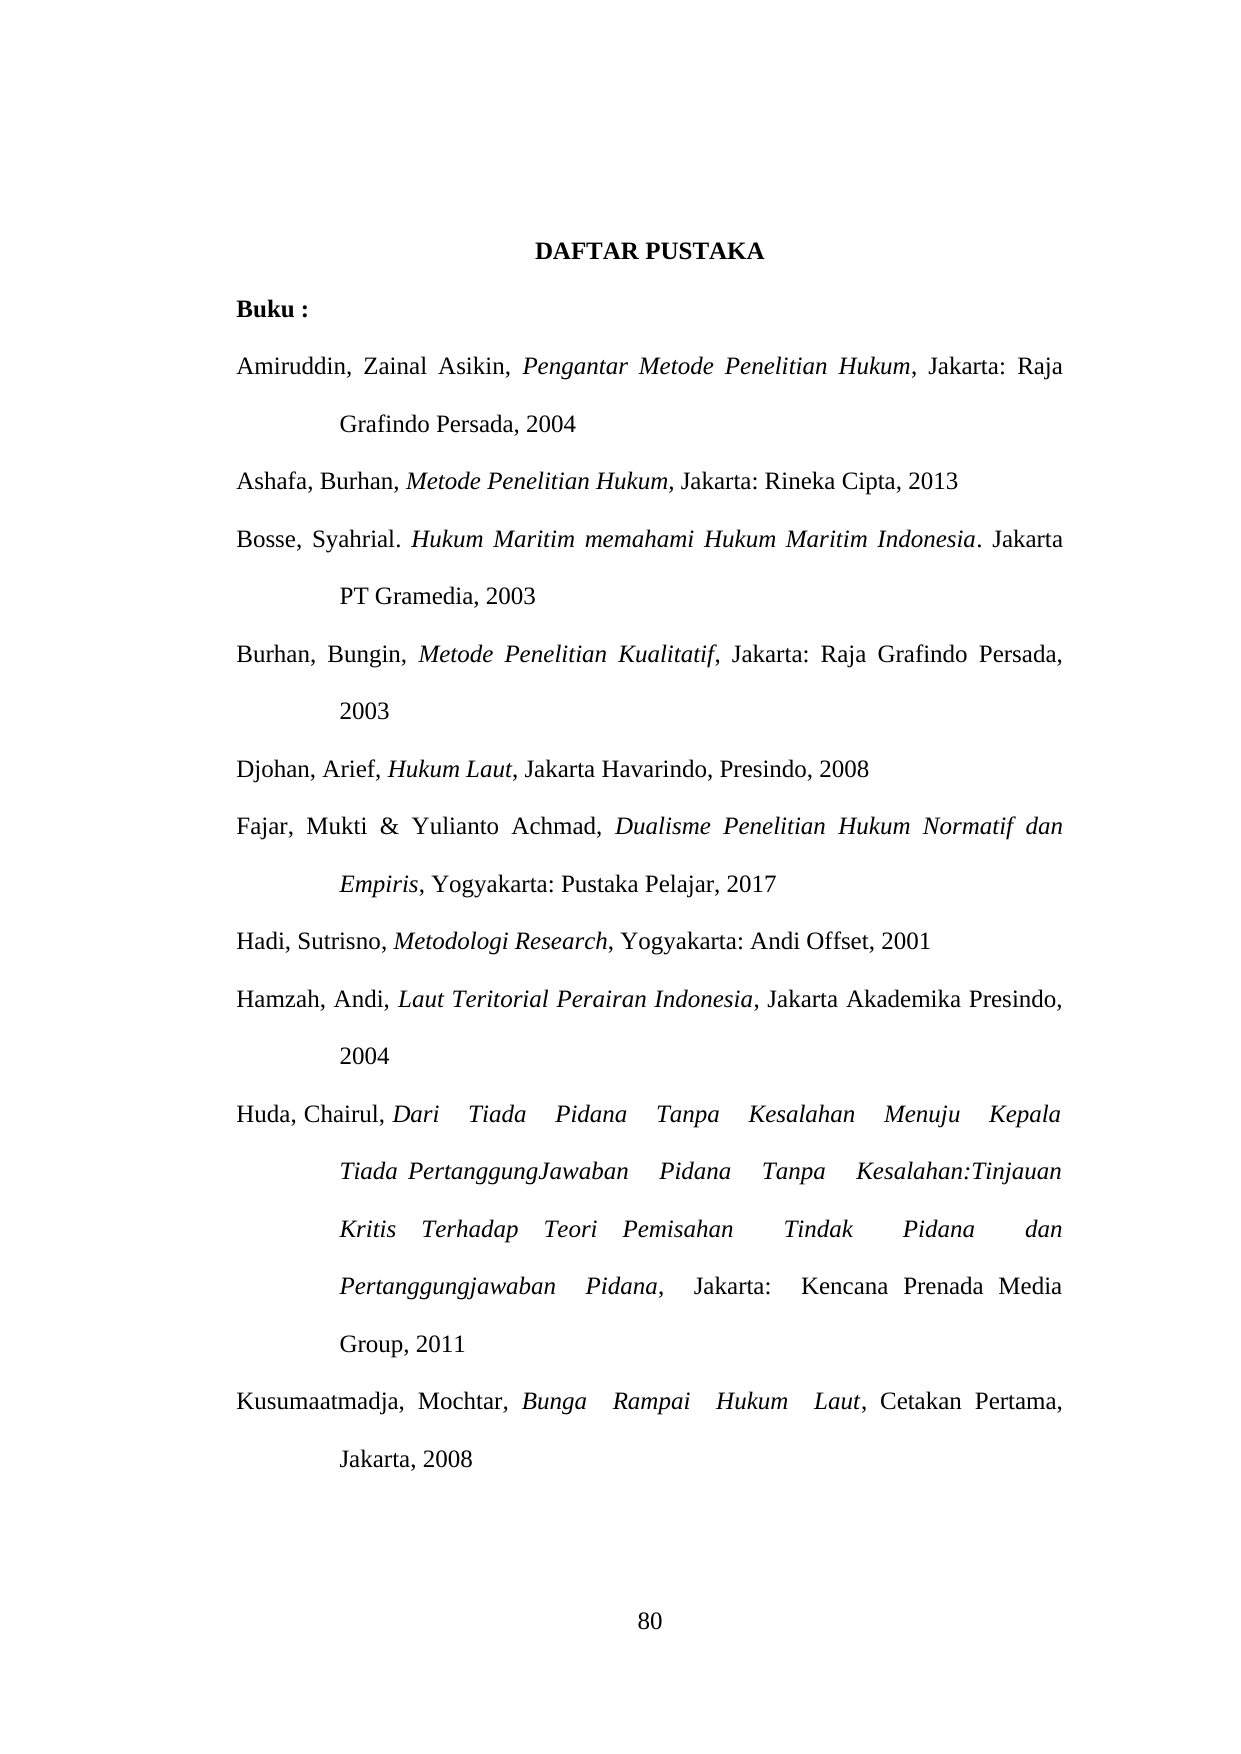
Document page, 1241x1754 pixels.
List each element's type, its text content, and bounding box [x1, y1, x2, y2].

text Amiruddin, Zainal Asikin, Pengantar Metode Penelitian Hukum, Jakarta: Raja Grafindo Persada, 2004 [236, 351, 1063, 437]
text Burhan, Bungin, Metode Penelitian Kualitatif, Jakarta: Raja Grafindo Persada, 2003 [236, 639, 1063, 725]
text Huda, Chairul, Dari Tiada Pidana Tanpa Kesalahan Menuju Kepala Tiada PertanggungJawaban Pidana Tanpa Kesalahan:Tinjauan Kritis Terhadap Teori Pemisahan Tindak Pidana dan Pertanggungjawaban Pidana, Jakarta: Kencana Prenada Media Group, 2011 [236, 1099, 1063, 1357]
text Hamzah, Andi, Laut Teritorial Perairan Indonesia, Jakarta Akademika Presindo, 2004 [236, 984, 1063, 1070]
text Kusumaatmadja, Mochtar, Bunga Rampai Hukum Laut, Cetakan Pertama, Jakarta, 2008 [236, 1386, 1063, 1472]
text Hadi, Sutrisno, Metodologi Research, Yogyakarta: Andi Offset, 2001 [236, 926, 1063, 955]
text Bosse, Syahrial. Hukum Maritim memahami Hukum Maritim Indonesia. Jakarta PT Gramedia, 2003 [236, 524, 1063, 610]
text Buku : [236, 294, 1063, 322]
text Ashafa, Burhan, Metode Penelitian Hukum, Jakarta: Rineka Cipta, 2013 [236, 466, 1063, 495]
subtitle DAFTAR PUSTAKA [236, 236, 1063, 265]
text Djohan, Arief, Hukum Laut, Jakarta Havarindo, Presindo, 2008 [236, 754, 1063, 782]
text Fajar, Mukti & Yulianto Achmad, Dualisme Penelitian Hukum Normatif dan Empiris, Yogyakarta: Pustaka Pelajar, 2017 [236, 811, 1063, 897]
